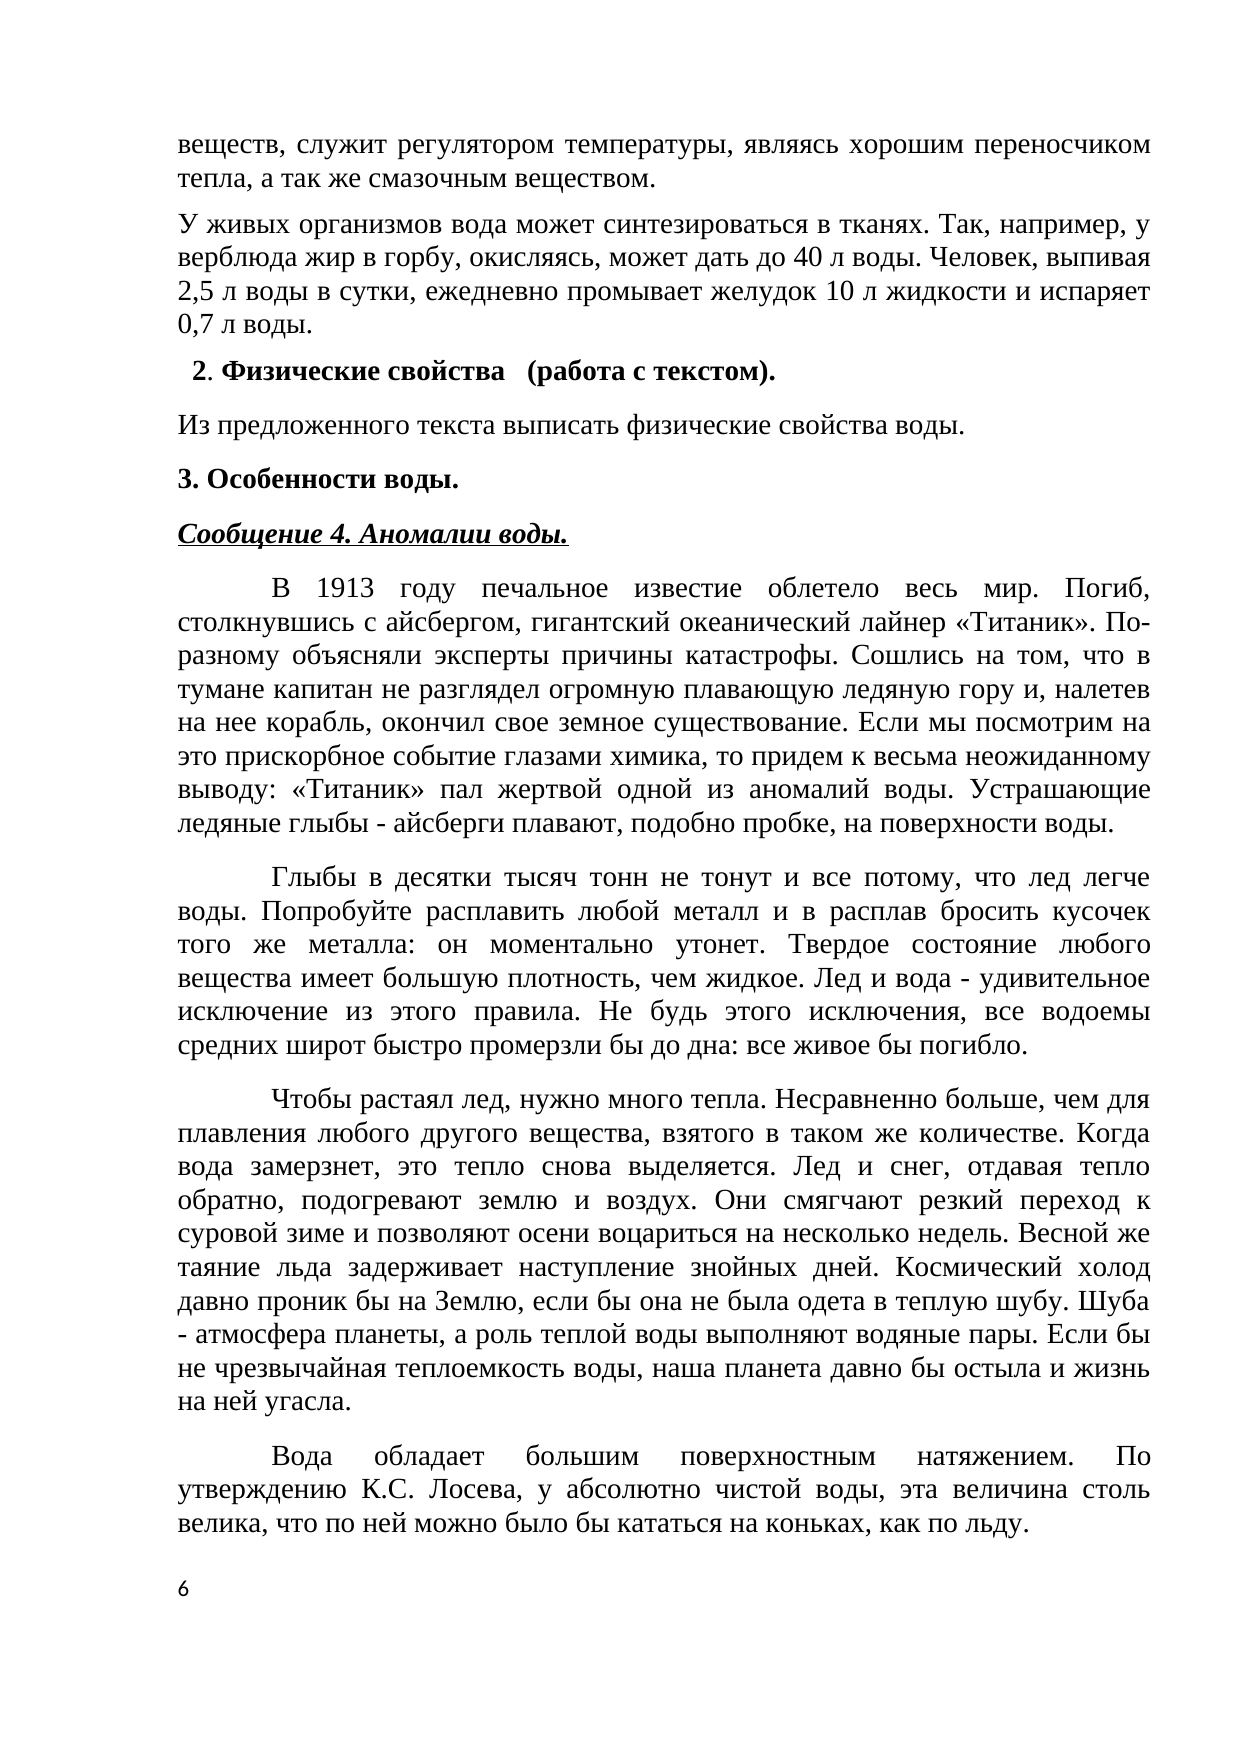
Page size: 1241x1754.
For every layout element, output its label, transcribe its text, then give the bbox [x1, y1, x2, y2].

text В 1913 году печальное известие облетело весь мир. Погиб, столкнувшись с айсбергом, гигантский океанический лайнер «Титаник». По-разному объясняли эксперты причины катастрофы. Сошлись на том, что в тумане капитан не разглядел огромную плавающую ледяную гору и, налетев на нее корабль, окончил свое земное существование. Если мы посмотрим на это прискорбное событие глазами химика, то придем к весьма неожиданному выводу: «Титаник» пал жертвой одной из аномалий воды. Устрашающие ледяные глыбы - айсберги плавают, подобно пробке, на поверхности воды. [177, 570, 1152, 838]
text Сообщение 4. Аномалии воды. [177, 516, 1152, 549]
text 2. Физические свойства (работа с текстом). [177, 353, 1152, 386]
text 3. Особенности воды. [177, 461, 1152, 495]
text У живых организмов вода может синтезироваться в тканях. Так, например, у верблюда жир в горбу, окисляясь, может дать до воды. Человек, выпивая воды в сутки, ежедневно промывает желудок жидкости и испаряет воды. [177, 206, 1152, 340]
text Из предложенного текста выписать физические свойства воды. [177, 407, 1152, 441]
text Вода обладает большим поверхностным натяжением. По утверждению К.С. Лосева, у абсолютно чистой воды, эта величина столь велика, что по ней можно было бы кататься на коньках, как по льду. [177, 1438, 1152, 1538]
text Чтобы растаял лед, нужно много тепла. Несравненно больше, чем для плавления любого другого вещества, взятого в таком же количестве. Когда вода замерзнет, это тепло снова выделяется. Лед и снег, отдавая тепло обратно, подогревают землю и воздух. Они смягчают резкий переход к суровой зиме и позволяют осени воцариться на несколько недель. Весной же таяние льда задерживает наступление знойных дней. Космический холод давно проник бы на Землю, если бы она не была одета в теплую шубу. Шуба - атмосфера планеты, а роль теплой воды выполняют водяные пары. Если бы не чрезвычайная теплоемкость воды, наша планета давно бы остыла и жизнь на ней угасла. [177, 1081, 1152, 1417]
text Глыбы в десятки тысяч тонн не тонут и все потому, что лед легче воды. Попробуйте расплавить любой металл и в расплав бросить кусочек того же металла: он моментально утонет. Твердое состояние любого вещества имеет большую плотность, чем жидкое. Лед и вода - удивительное исключение из этого правила. Не будь этого исключения, все водоемы средних широт быстро промерзли бы до дна: все живое бы погибло. [177, 859, 1152, 1061]
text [177, 126, 1152, 193]
